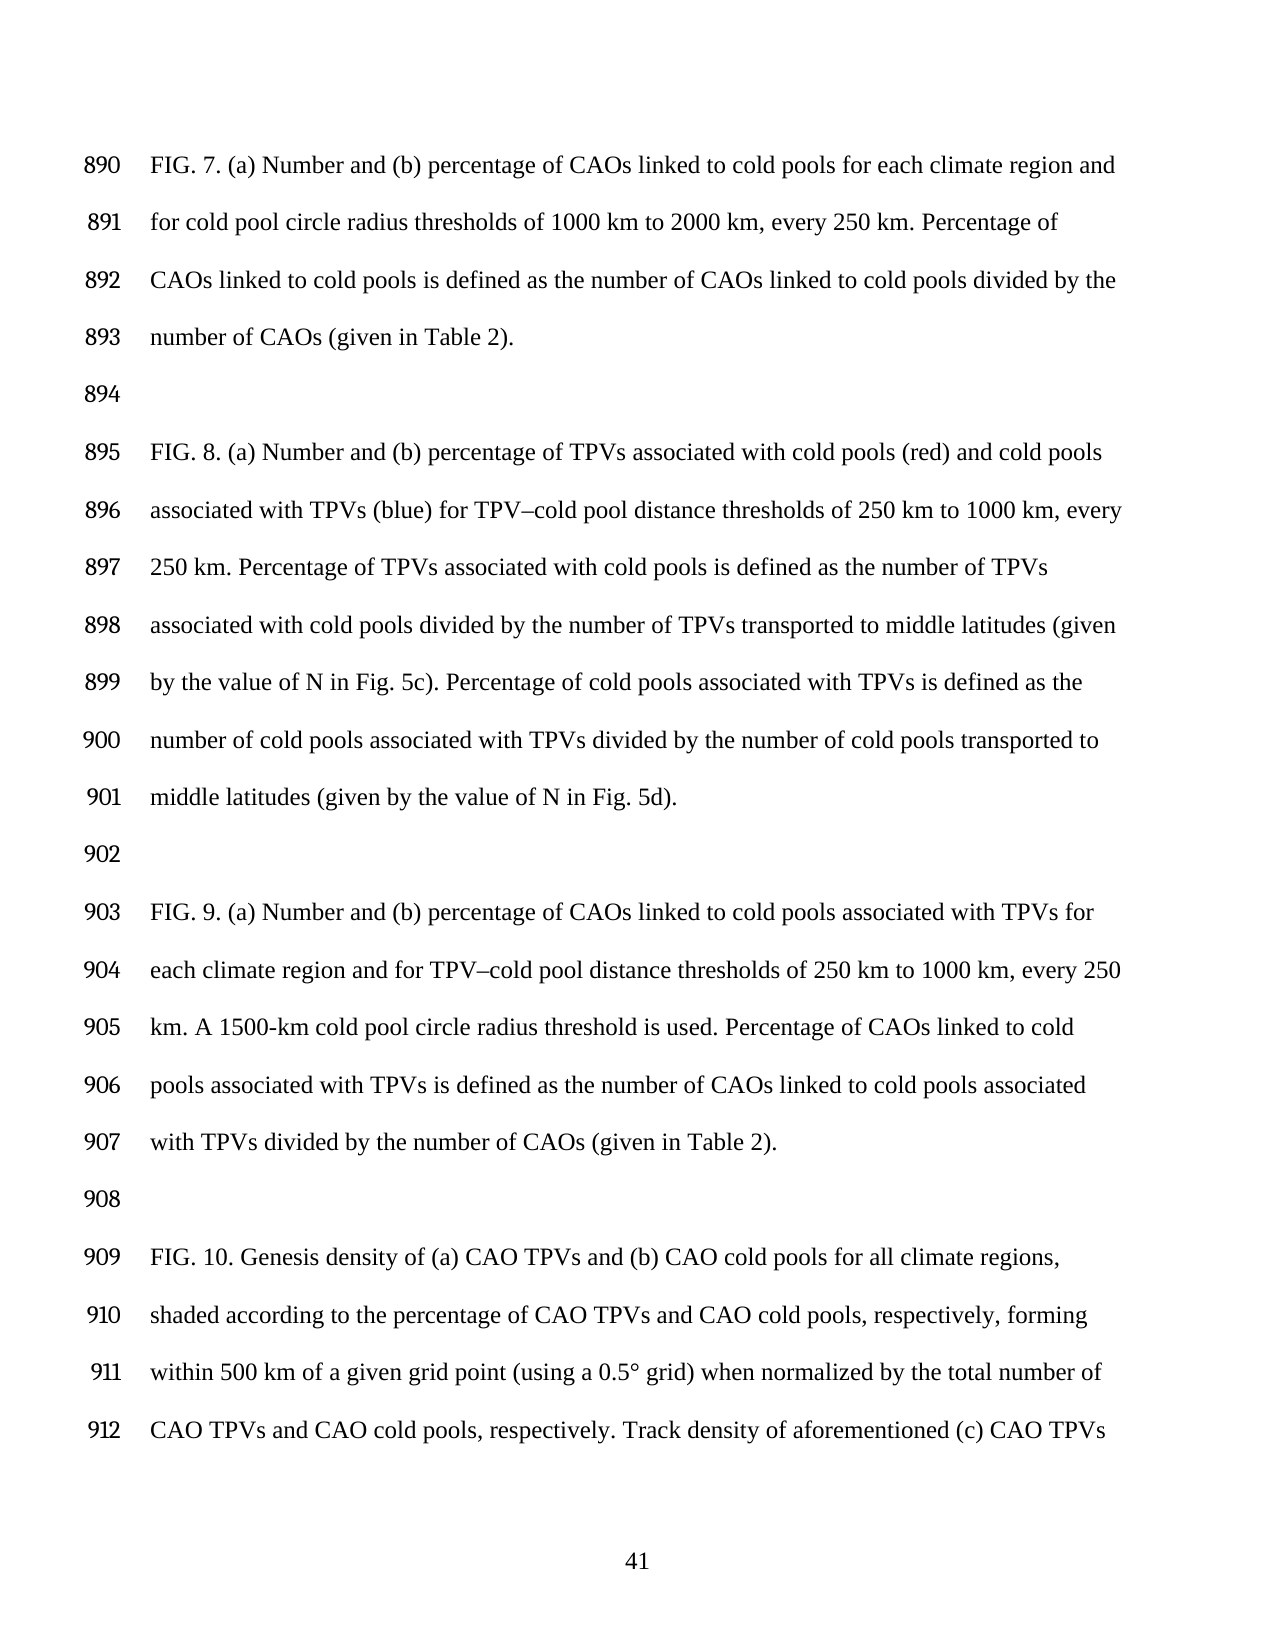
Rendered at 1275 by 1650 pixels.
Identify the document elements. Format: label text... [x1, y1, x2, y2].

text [150, 1242, 1125, 1444]
text FIG. 7. (a) Number and (b) percentage of CAOs linked to cold pools for each climate region and for cold pool circle radius thresholds of 1000 km to 2000 km, every 250 km. Percentage of CAOs linked to cold pools is defined as the number of CAOs linked to cold pools divided by the number of CAOs (given in Table 2). [150, 150, 1125, 351]
text FIG. 8. (a) Number and (b) percentage of TPVs associated with cold pools (red) and cold pools associated with TPVs (blue) for TPV–cold pool distance thresholds of 250 km to 1000 km, every 250 km. Percentage of TPVs associated with cold pools is defined as the number of TPVs associated with cold pools divided by the number of TPVs transported to middle latitudes (given by the value of N in Fig. 5c). Percentage of cold pools associated with TPVs is defined as the number of cold pools associated with TPVs divided by the number of cold pools transported to middle latitudes (given by the value of N in Fig. 5d). [150, 437, 1125, 811]
text FIG. 9. (a) Number and (b) percentage of CAOs linked to cold pools associated with TPVs for each climate region and for TPV–cold pool distance thresholds of 250 km to 1000 km, every 250 km. A 1500-km cold pool circle radius threshold is used. Percentage of CAOs linked to cold pools associated with TPVs is defined as the number of CAOs linked to cold pools associated with TPVs divided by the number of CAOs (given in Table 2). [150, 897, 1125, 1156]
